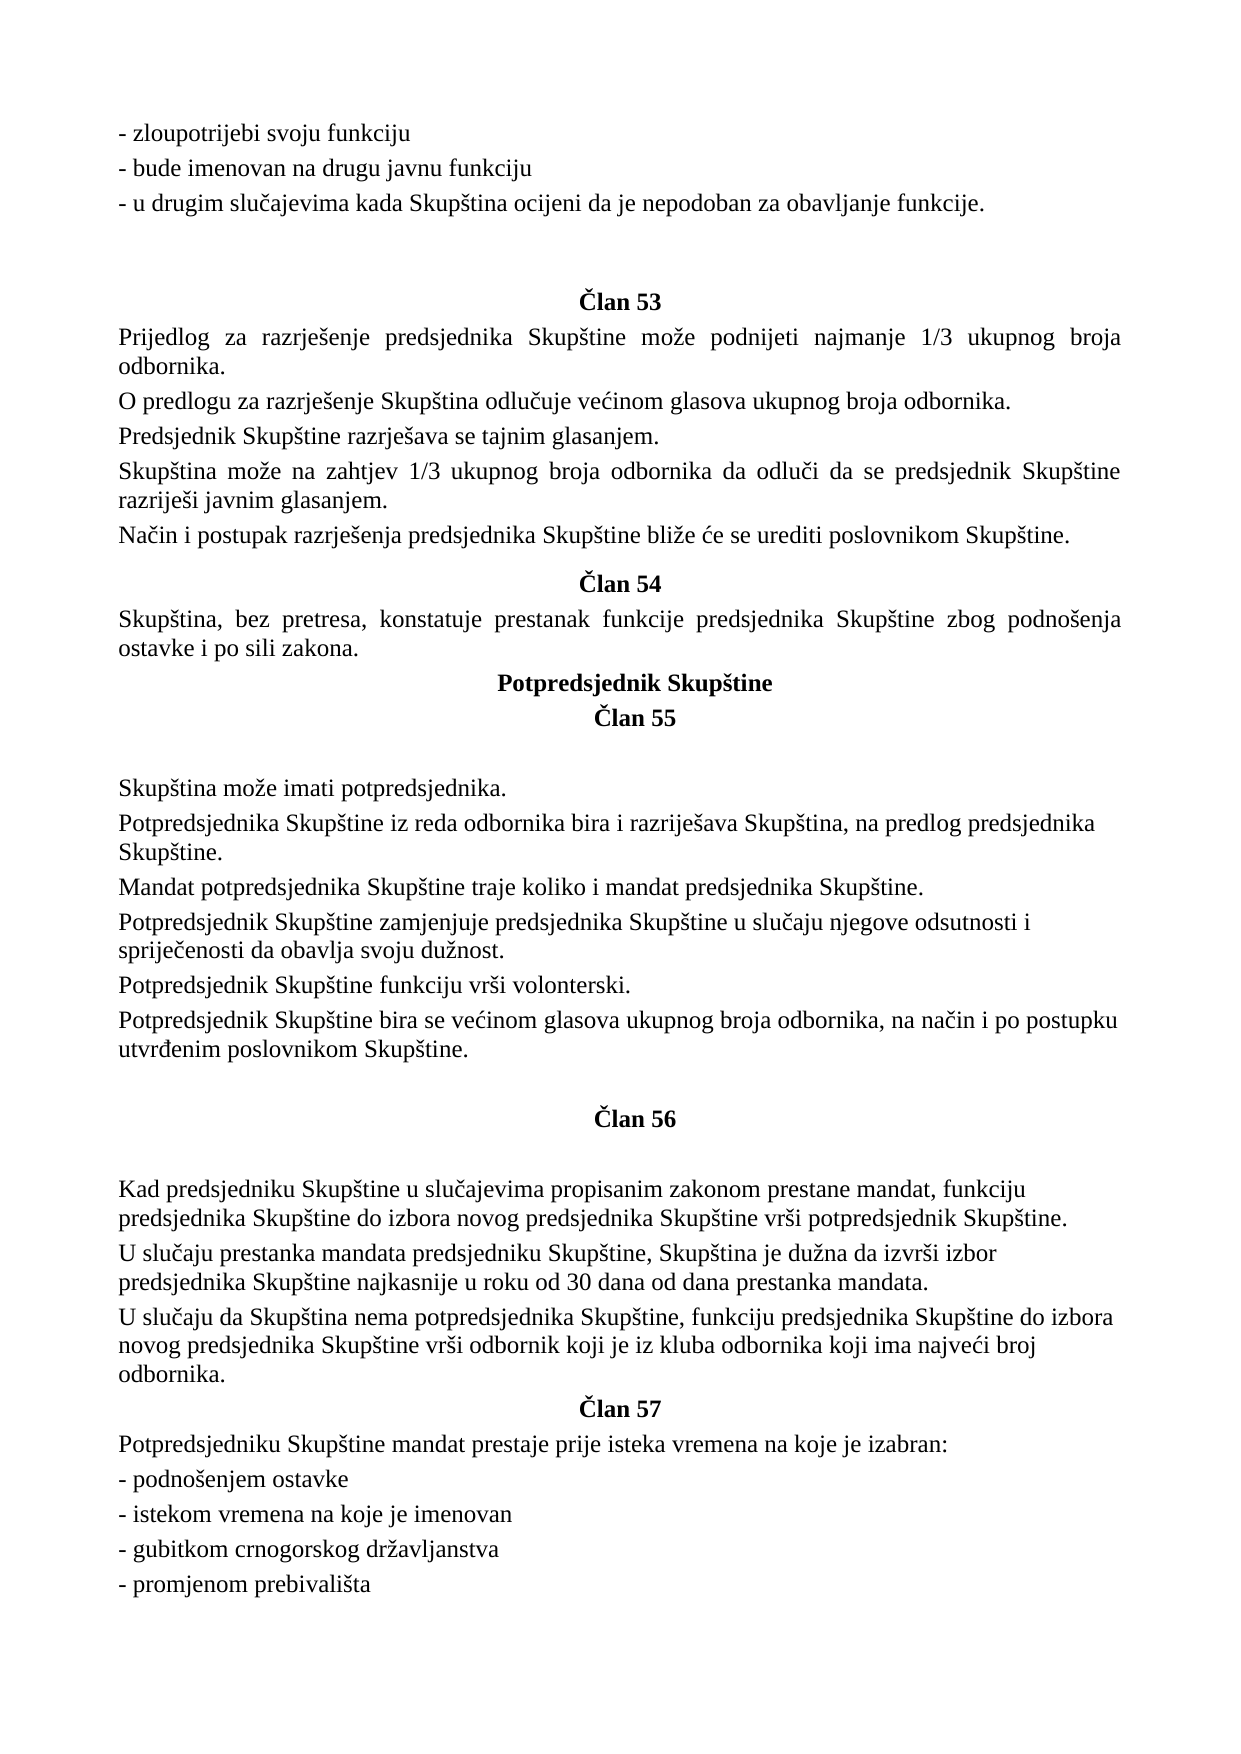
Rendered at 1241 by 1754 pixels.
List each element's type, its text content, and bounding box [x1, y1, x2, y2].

text Član 56 [118, 1104, 1122, 1133]
text Prijedlog za razrješenje predsjednika Skupštine može podnijeti najmanje 1/3 ukupnog broja odbornika. [118, 322, 1122, 380]
text U slučaju prestanka mandata predsjedniku Skupštine, Skupština je dužna da izvrši izbor predsjednika Skupštine najkasnije u roku od 30 dana od dana prestanka mandata. [118, 1238, 1122, 1296]
text - istekom vremena na koje je imenovan [118, 1499, 1122, 1528]
text - bude imenovan na drugu javnu funkciju [118, 153, 1122, 182]
text Član 53 [118, 287, 1122, 316]
text Predsjednik Skupštine razrješava se tajnim glasanjem. [118, 421, 1122, 450]
text - u drugim slučajevima kada Skupština ocijeni da je nepodoban za obavljanje funkcije. [118, 188, 1122, 217]
text Član 57 [118, 1394, 1122, 1423]
text - promjenom prebivališta [118, 1569, 1122, 1598]
text Skupština može imati potpredsjednika. [118, 773, 1122, 802]
text Potpredsjednik Skupštine bira se većinom glasova ukupnog broja odbornika, na način i po postupku utvrđenim poslovnikom Skupštine. [118, 1006, 1122, 1063]
text Potpredsjednik Skupštine [118, 668, 1122, 697]
text Potpredsjednika Skupštine iz reda odbornika bira i razriješava Skupština, na predlog predsjednika Skupštine. [118, 808, 1122, 866]
text Član 55 [118, 703, 1122, 732]
text O predlogu za razrješenje Skupština odlučuje većinom glasova ukupnog broja odbornika. [118, 386, 1122, 415]
text - podnošenjem ostavke [118, 1464, 1122, 1493]
text Potpredsjednik Skupštine zamjenjuje predsjednika Skupštine u slučaju njegove odsutnosti i spriječenosti da obavlja svoju dužnost. [118, 907, 1122, 964]
text Skupština može na zahtjev 1/3 ukupnog broja odbornika da odluči da se predsjednik Skupštine razriješi javnim glasanjem. [118, 456, 1122, 513]
text Kad predsjedniku Skupštine u slučajevima propisanim zakonom prestane mandat, funkciju predsjednika Skupštine do izbora novog predsjednika Skupštine vrši potpredsjednik Skupštine. [118, 1174, 1122, 1232]
text - zloupotrijebi svoju funkciju [118, 118, 1122, 147]
text Potpredsjednik Skupštine funkciju vrši volonterski. [118, 971, 1122, 999]
text Potpredsjedniku Skupštine mandat prestaje prije isteka vremena na koje je izabran: [118, 1429, 1122, 1458]
text U slučaju da Skupština nema potpredsjednika Skupštine, funkciju predsjednika Skupštine do izbora novog predsjednika Skupštine vrši odbornik koji je iz kluba odbornika koji ima najveći broj odbornika. [118, 1302, 1122, 1388]
text Način i postupak razrješenja predsjednika Skupštine bliže će se urediti poslovnikom Skupštine. [118, 520, 1122, 548]
text Mandat potpredsjednika Skupštine traje koliko i mandat predsjednika Skupštine. [118, 872, 1122, 901]
text Skupština, bez pretresa, konstatuje prestanak funkcije predsjednika Skupštine zbog podnošenja ostavke i po sili zakona. [118, 604, 1122, 662]
text Član 54 [118, 569, 1122, 598]
text - gubitkom crnogorskog državljanstva [118, 1534, 1122, 1563]
